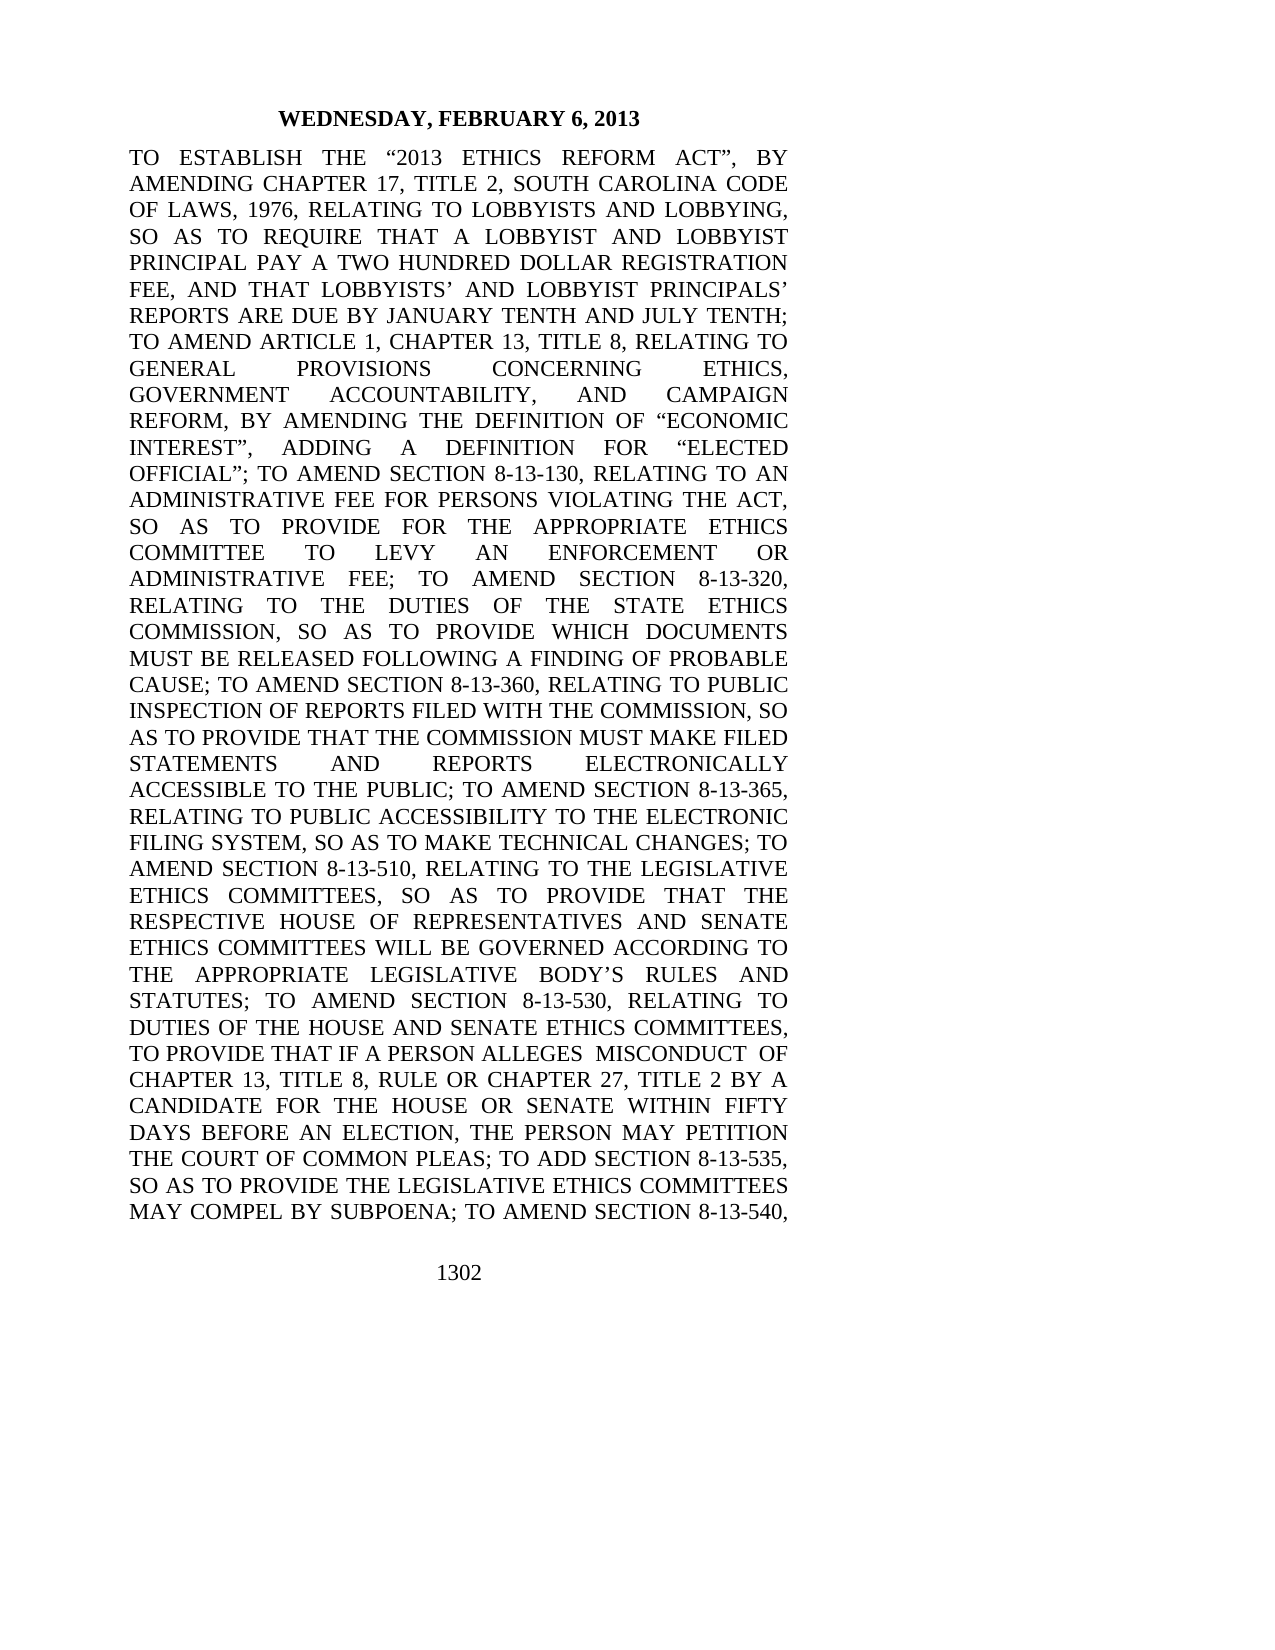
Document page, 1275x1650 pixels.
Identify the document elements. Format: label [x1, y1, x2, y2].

text [129, 144, 789, 1224]
